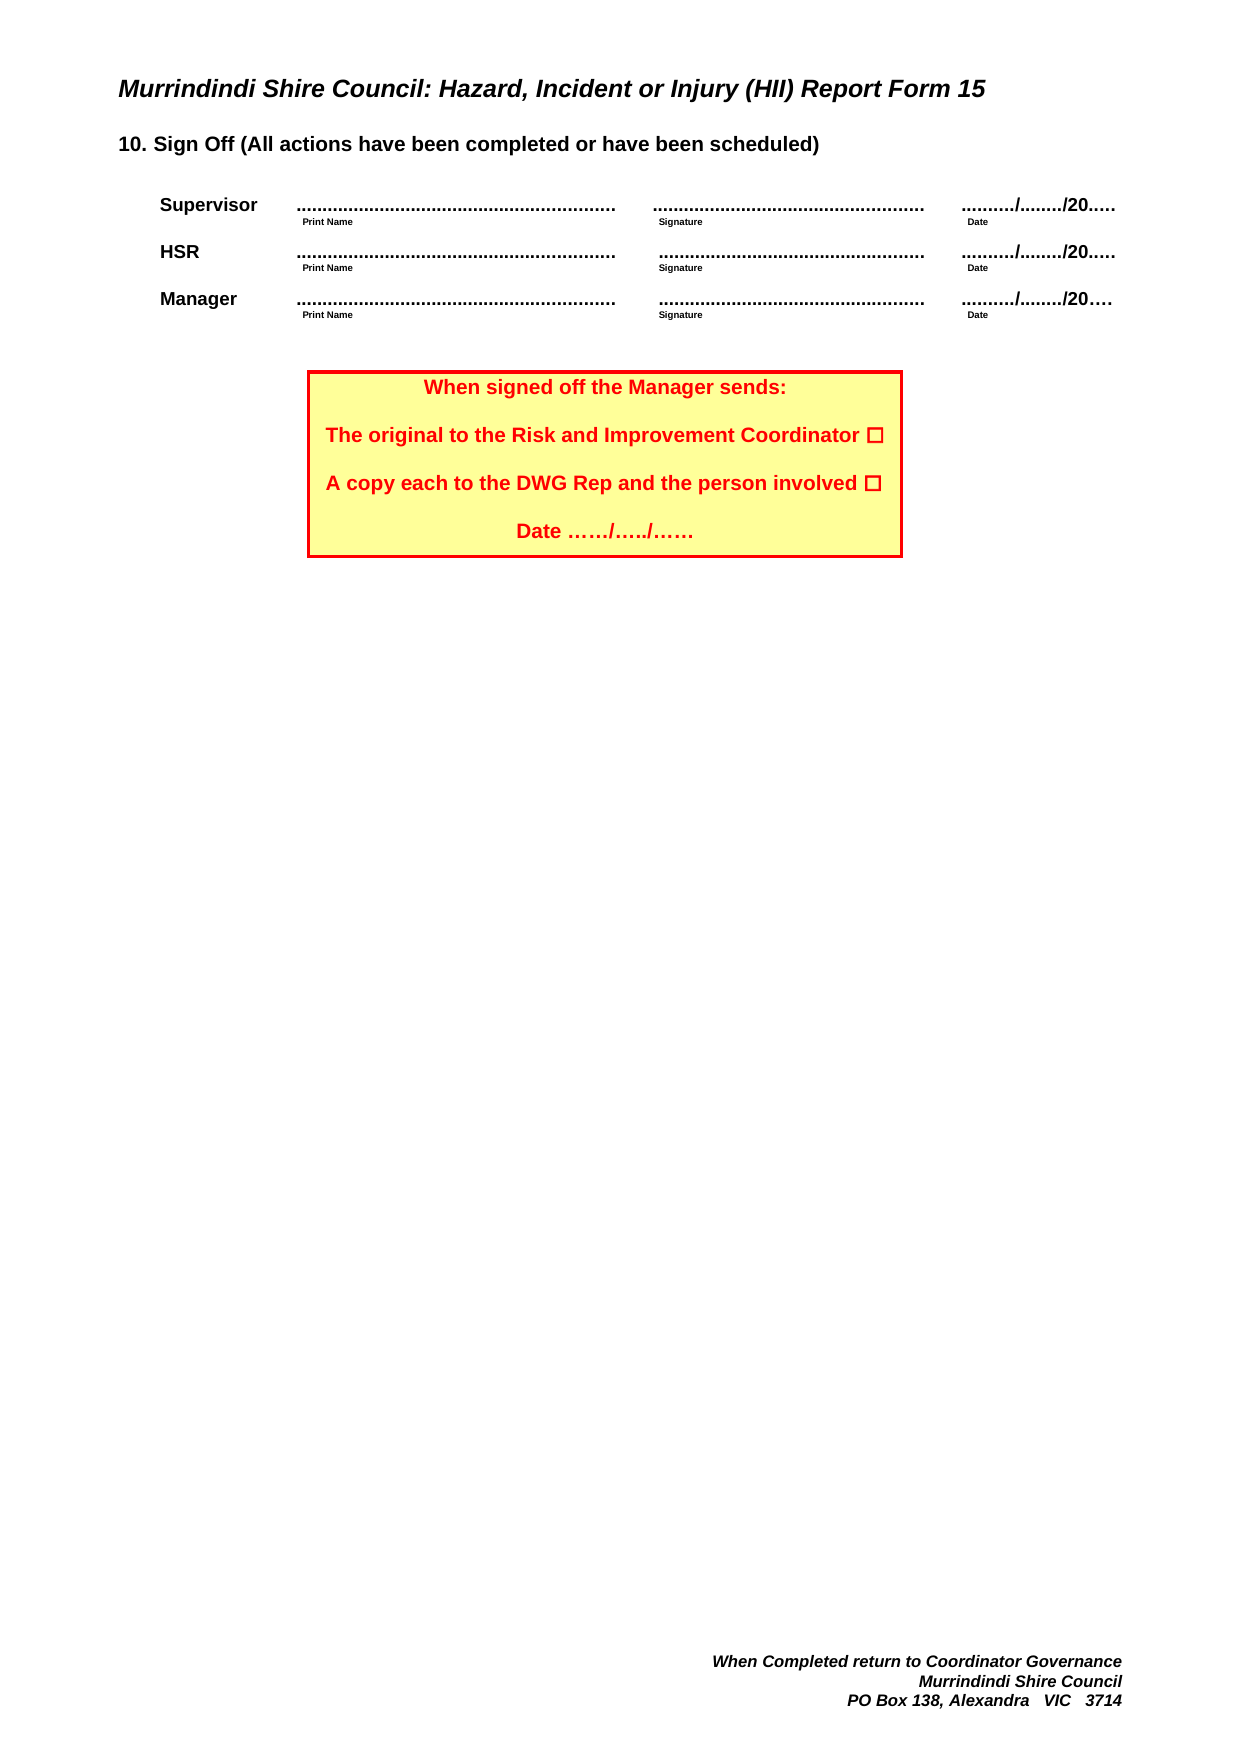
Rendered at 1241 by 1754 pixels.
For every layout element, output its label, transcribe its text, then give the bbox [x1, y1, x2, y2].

text HSR / /20 [160, 241, 1122, 263]
text Manager / /20…. [160, 288, 1122, 310]
text Print Name Signature Date [118, 263, 1122, 282]
text Supervisor / /20 [159, 194, 1122, 216]
text Print Name Signature Date [118, 310, 1122, 329]
subtitle Sign Off (All actions have been completed or have been scheduled) [118, 131, 1122, 155]
text Print Name Signature Date [118, 216, 1122, 235]
